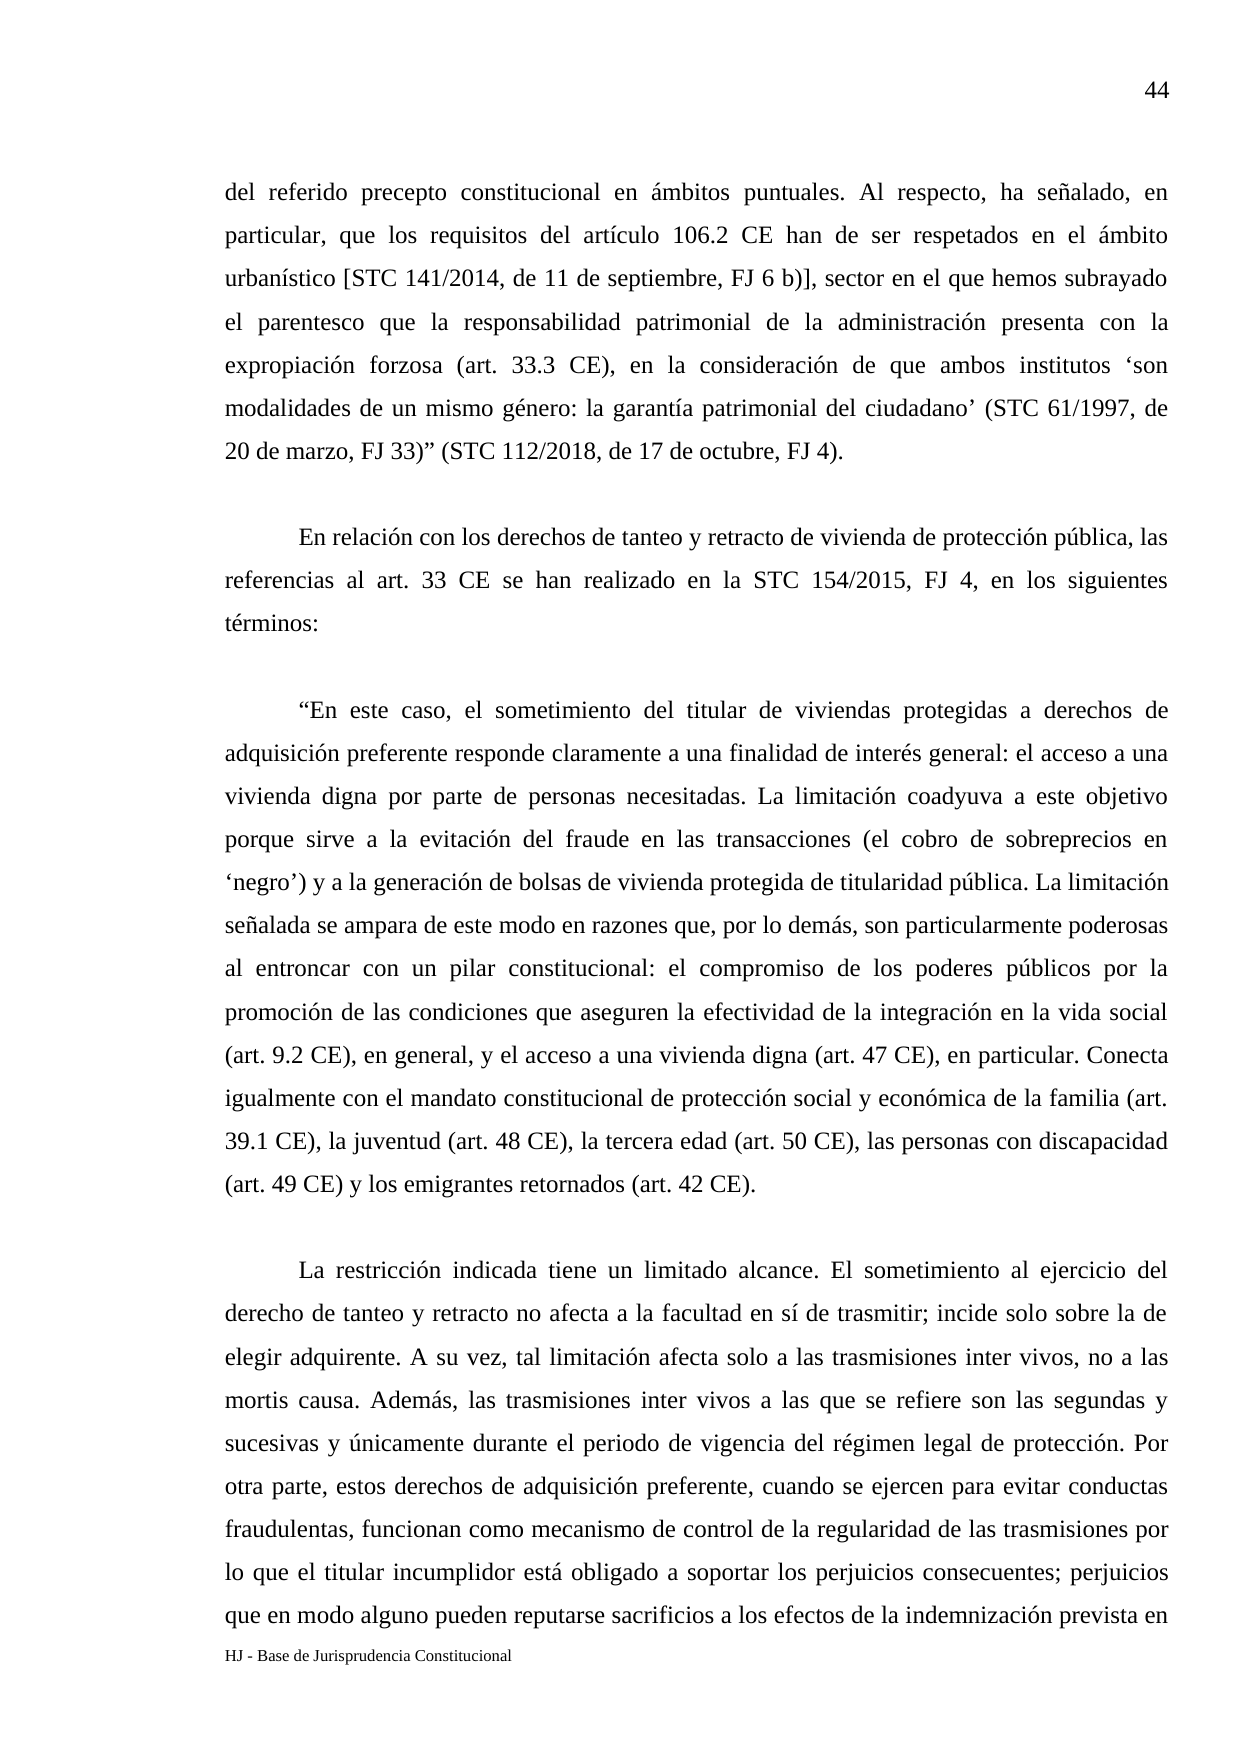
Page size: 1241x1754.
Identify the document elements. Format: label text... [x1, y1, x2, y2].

text “En este caso, el sometimiento del titular de viviendas protegidas a derechos de adquisición preferente responde claramente a una finalidad de interés general: el acceso a una vivienda digna por parte de personas necesitadas. La limitación coadyuva a este objetivo porque sirve a la evitación del fraude en las transacciones (el cobro de sobreprecios en ‘negro’) y a la generación de bolsas de vivienda protegida de titularidad pública. La limitación señalada se ampara de este modo en razones que, por lo demás, son particularmente poderosas al entroncar con un pilar constitucional: el compromiso de los poderes públicos por la promoción de las condiciones que aseguren la efectividad de la integración en la vida social (art. 9.2 CE), en general, y el acceso a una vivienda digna (art. 47 CE), en particular. Conecta igualmente con el mandato constitucional de protección social y económica de la familia (art. 39.1 CE), la juventud (art. 48 CE), la tercera edad (art. 50 CE), las personas con discapacidad (art. 49 CE) y los emigrantes retornados (art. 42 CE). [224, 695, 1169, 1198]
text En relación con los derechos de tanteo y retracto de vivienda de protección pública, las referencias al art. 33 CE se han realizado en la STC 154/2015, FJ 4, en los siguientes términos: [224, 522, 1169, 637]
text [224, 1255, 1169, 1629]
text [224, 177, 1169, 465]
